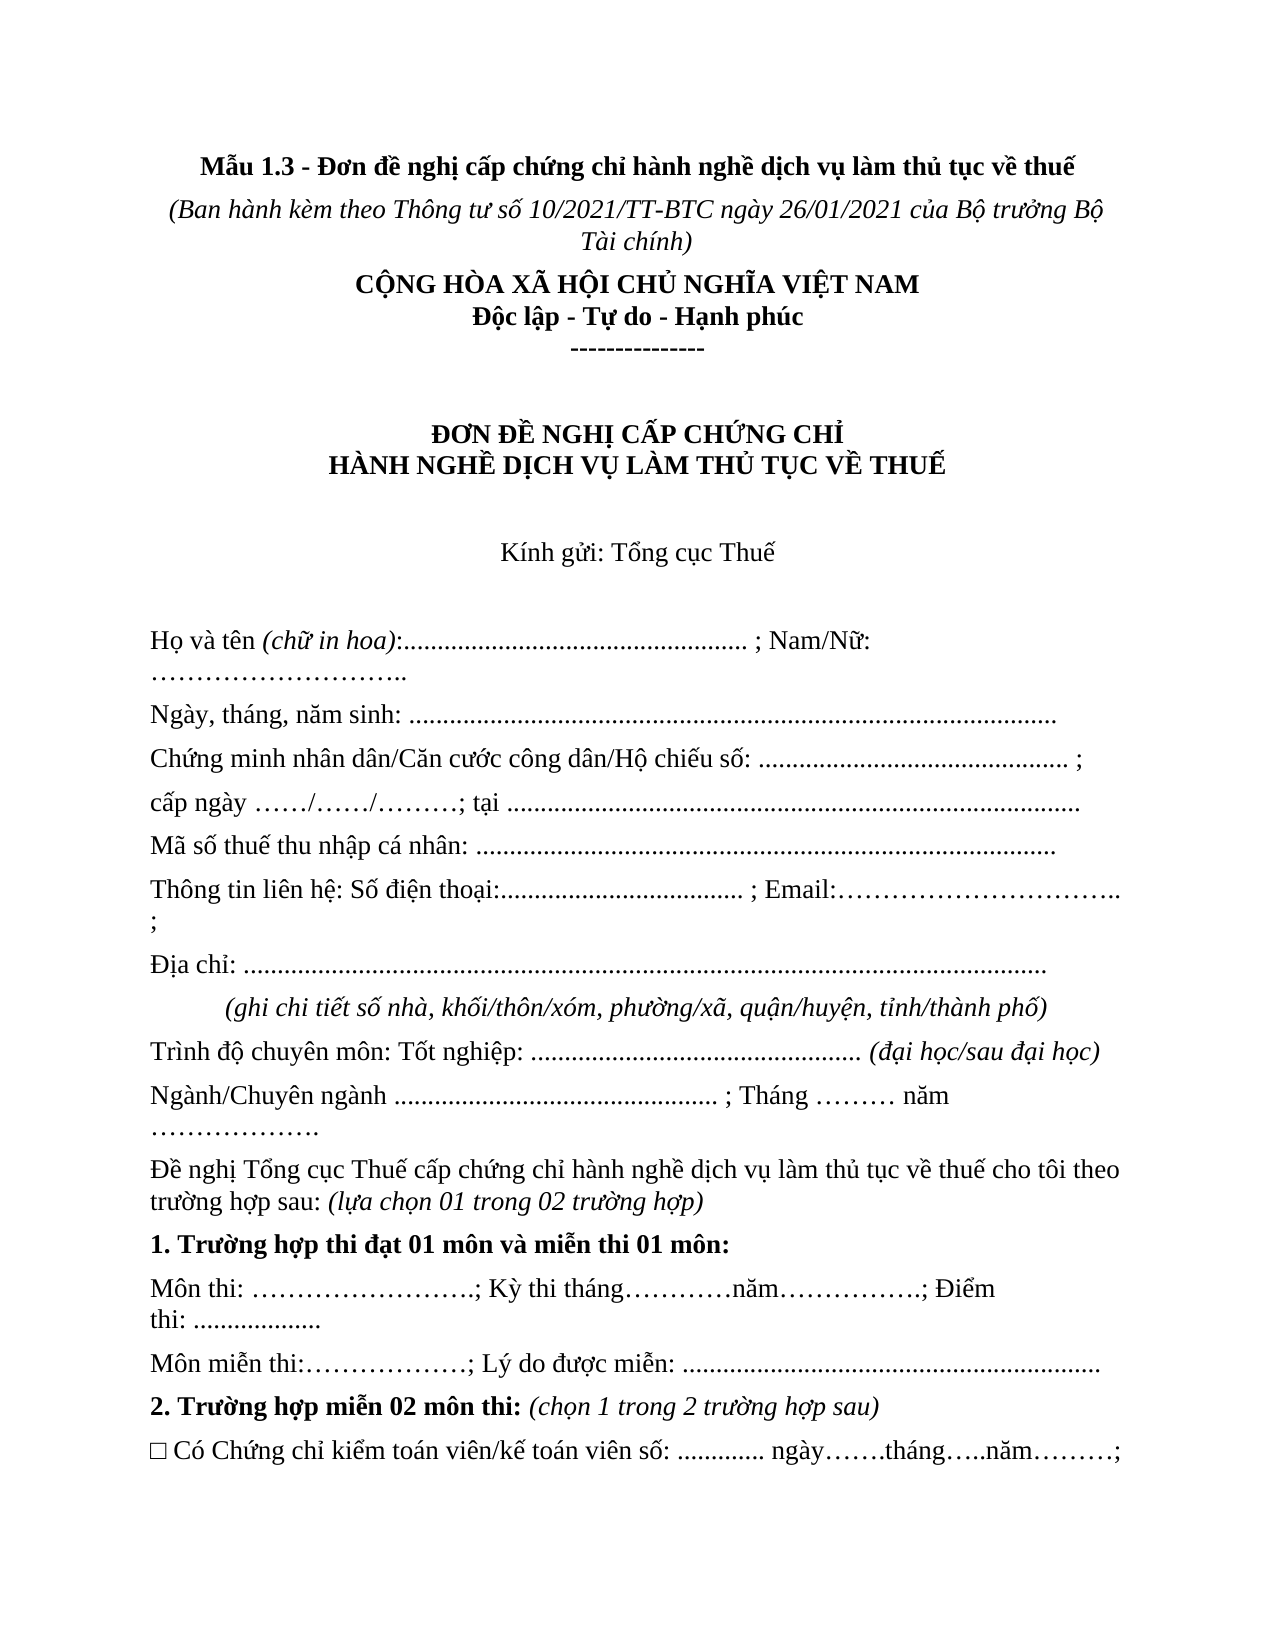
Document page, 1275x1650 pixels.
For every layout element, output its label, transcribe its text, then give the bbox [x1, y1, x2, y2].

text Thông tin liên hệ: Số điện thoại:.................................... ; Email:………………………….. ; [150, 873, 1125, 935]
text Mẫu 1.3 - Đơn đề nghị cấp chứng chỉ hành nghề dịch vụ làm thủ tục về thuế [150, 150, 1125, 181]
text Kính gửi: Tổng cục Thuế [150, 536, 1125, 568]
text Đề nghị Tổng cục Thuế cấp chứng chỉ hành nghề dịch vụ làm thủ tục về thuế cho tôi theo trường hợp sau: (lựa chọn 01 trong 02 trường hợp) [150, 1154, 1125, 1216]
text Địa chỉ: ....................................................................................................................... [150, 948, 1125, 979]
text Chứng minh nhân dân/Căn cước công dân/Hộ chiếu số: .............................................. ; [150, 742, 1125, 773]
text (ghi chi tiết số nhà, khối/thôn/xóm, phường/xã, quận/huyện, tỉnh/thành phố) [150, 992, 1125, 1023]
text 1. Trường hợp thi đạt 01 môn và miễn thi 01 môn: [150, 1228, 1125, 1259]
text Mã số thuế thu nhập cá nhân: ...................................................................................... [150, 829, 1125, 861]
text (Ban hành kèm theo Thông tư số 10/2021/TT-BTC ngày 26/01/2021 của Bộ trưởng Bộ Tài chính) [150, 194, 1125, 256]
text Ngày, tháng, năm sinh: ................................................................................................ [150, 698, 1125, 730]
text □ Có Chứng chỉ kiểm toán viên/kế toán viên số: ............. ngày…….tháng…..năm………; [150, 1434, 1125, 1465]
text cấp ngày ……/……/………; tại ..................................................................................... [150, 786, 1125, 817]
text Môn thi: …………………….; Kỳ thi tháng…………năm…………….; Điểm thi: ................... [150, 1272, 1125, 1334]
text Trình độ chuyên môn: Tốt nghiệp: ................................................. (đại học/sau đại học) [150, 1035, 1125, 1066]
text ĐƠN ĐỀ NGHỊ CẤP CHỨNG CHỈ HÀNH NGHỀ DỊCH VỤ LÀM THỦ TỤC VỀ THUẾ [150, 418, 1125, 480]
text 2. Trường hợp miễn 02 môn thi: (chọn 1 trong 2 trường hợp sau) [150, 1391, 1125, 1422]
text Môn miễn thi:………………; Lý do được miễn: .............................................................. [150, 1347, 1125, 1378]
text Ngành/Chuyên ngành ................................................ ; Tháng ……… năm ………………. [150, 1079, 1125, 1141]
text CỘNG HÒA XÃ HỘI CHỦ NGHĨA VIỆT NAM Độc lập - Tự do - Hạnh phúc --------------- [150, 268, 1125, 362]
text Họ và tên (chữ in hoa):................................................... ; Nam/Nữ:……………………….. [150, 624, 1125, 686]
